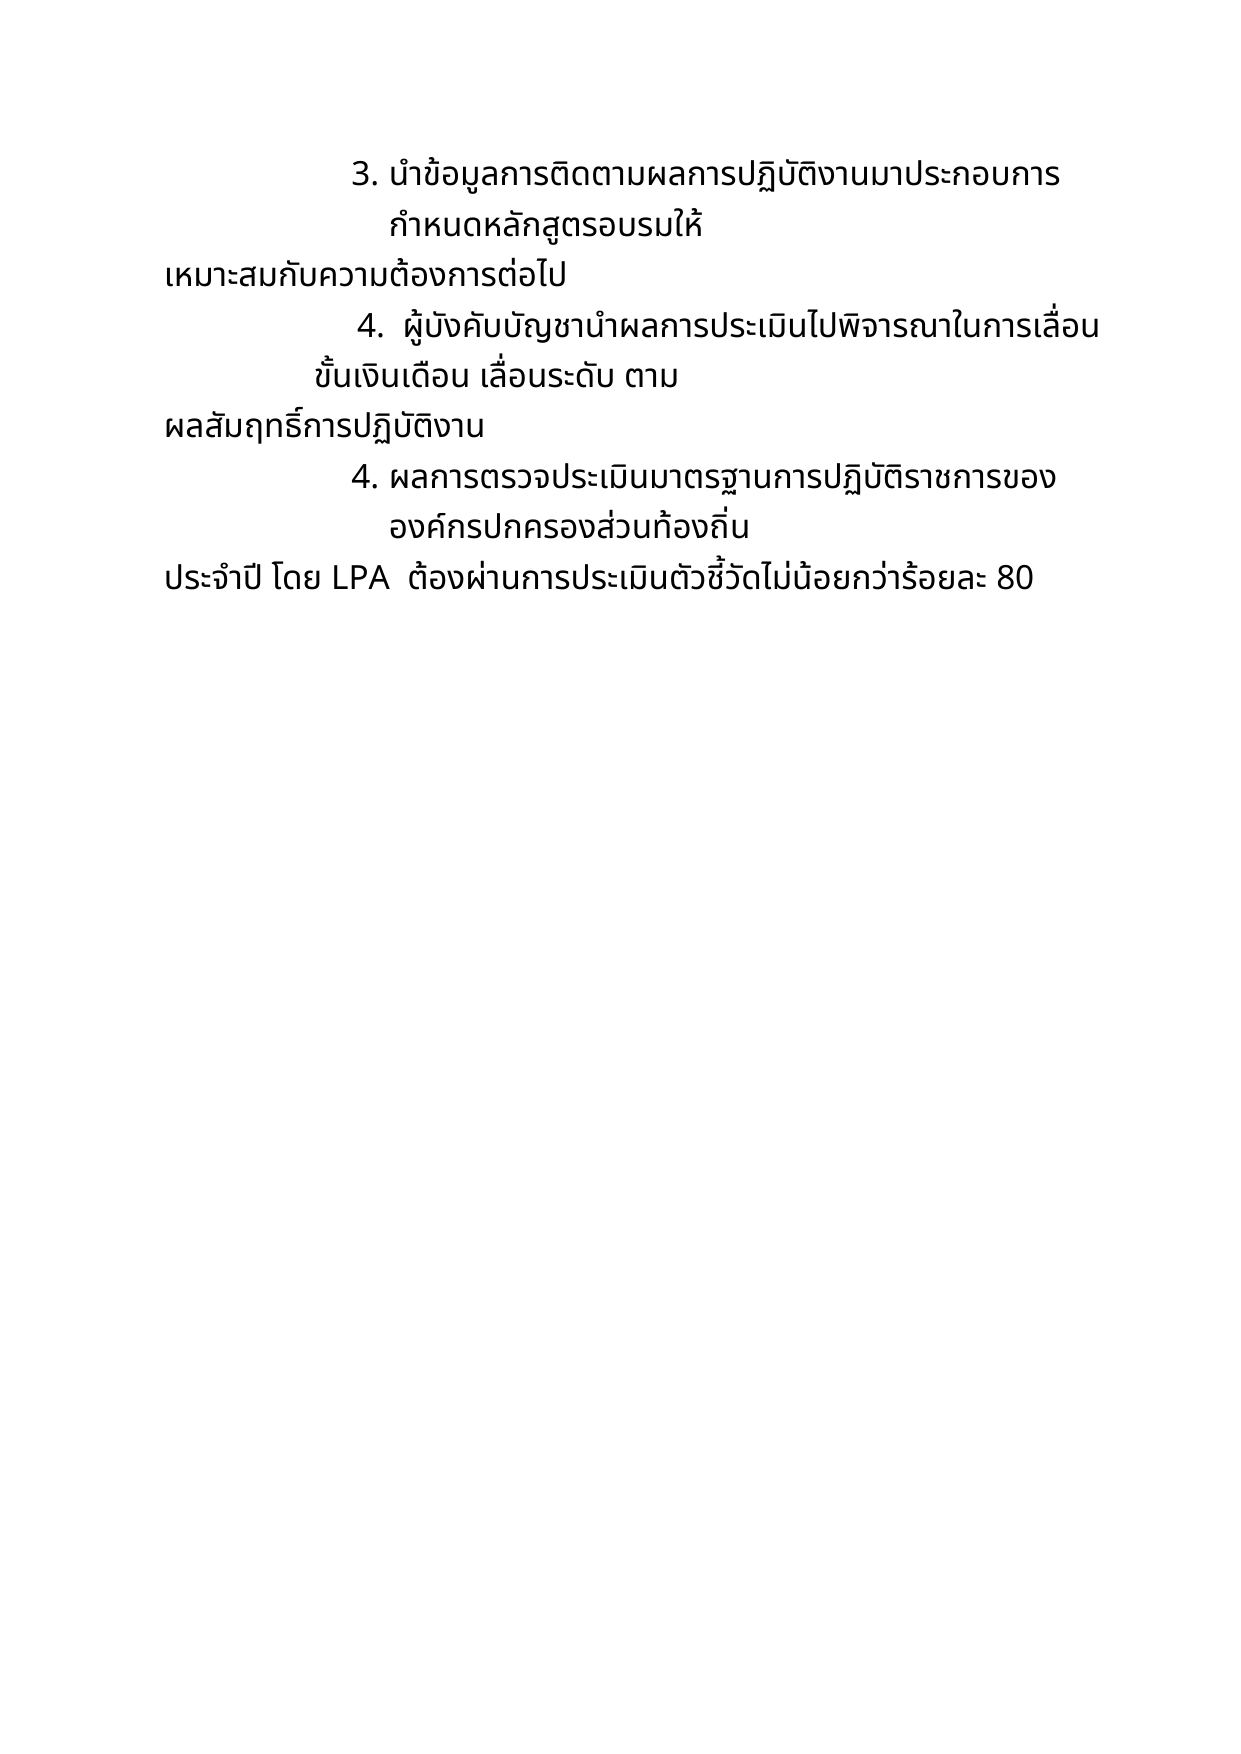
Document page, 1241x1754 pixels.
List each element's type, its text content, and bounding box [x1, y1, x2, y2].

text 4. ผู้บังคับบัญชานำผลการประเมินไปพิจารณาในการเลื่อนขั้นเงินเดือน เลื่อนระดับ ตาม [314, 301, 1128, 402]
text ผลสัมฤทธิ์การปฏิบัติงาน [89, 402, 1128, 453]
text ประจำปี โดย LPA ต้องผ่านการประเมินตัวชี้วัดไม่น้อยกว่าร้อยละ 80 [89, 554, 1128, 604]
list นำข้อมูลการติดตามผลการปฏิบัติงานมาประกอบการกำหนดหลักสูตรอบรมให้ [351, 150, 1128, 251]
text เหมาะสมกับความต้องการต่อไป [89, 251, 1128, 301]
list ผลการตรวจประเมินมาตรฐานการปฏิบัติราชการขององค์กรปกครองส่วนท้องถิ่น [351, 453, 1128, 554]
